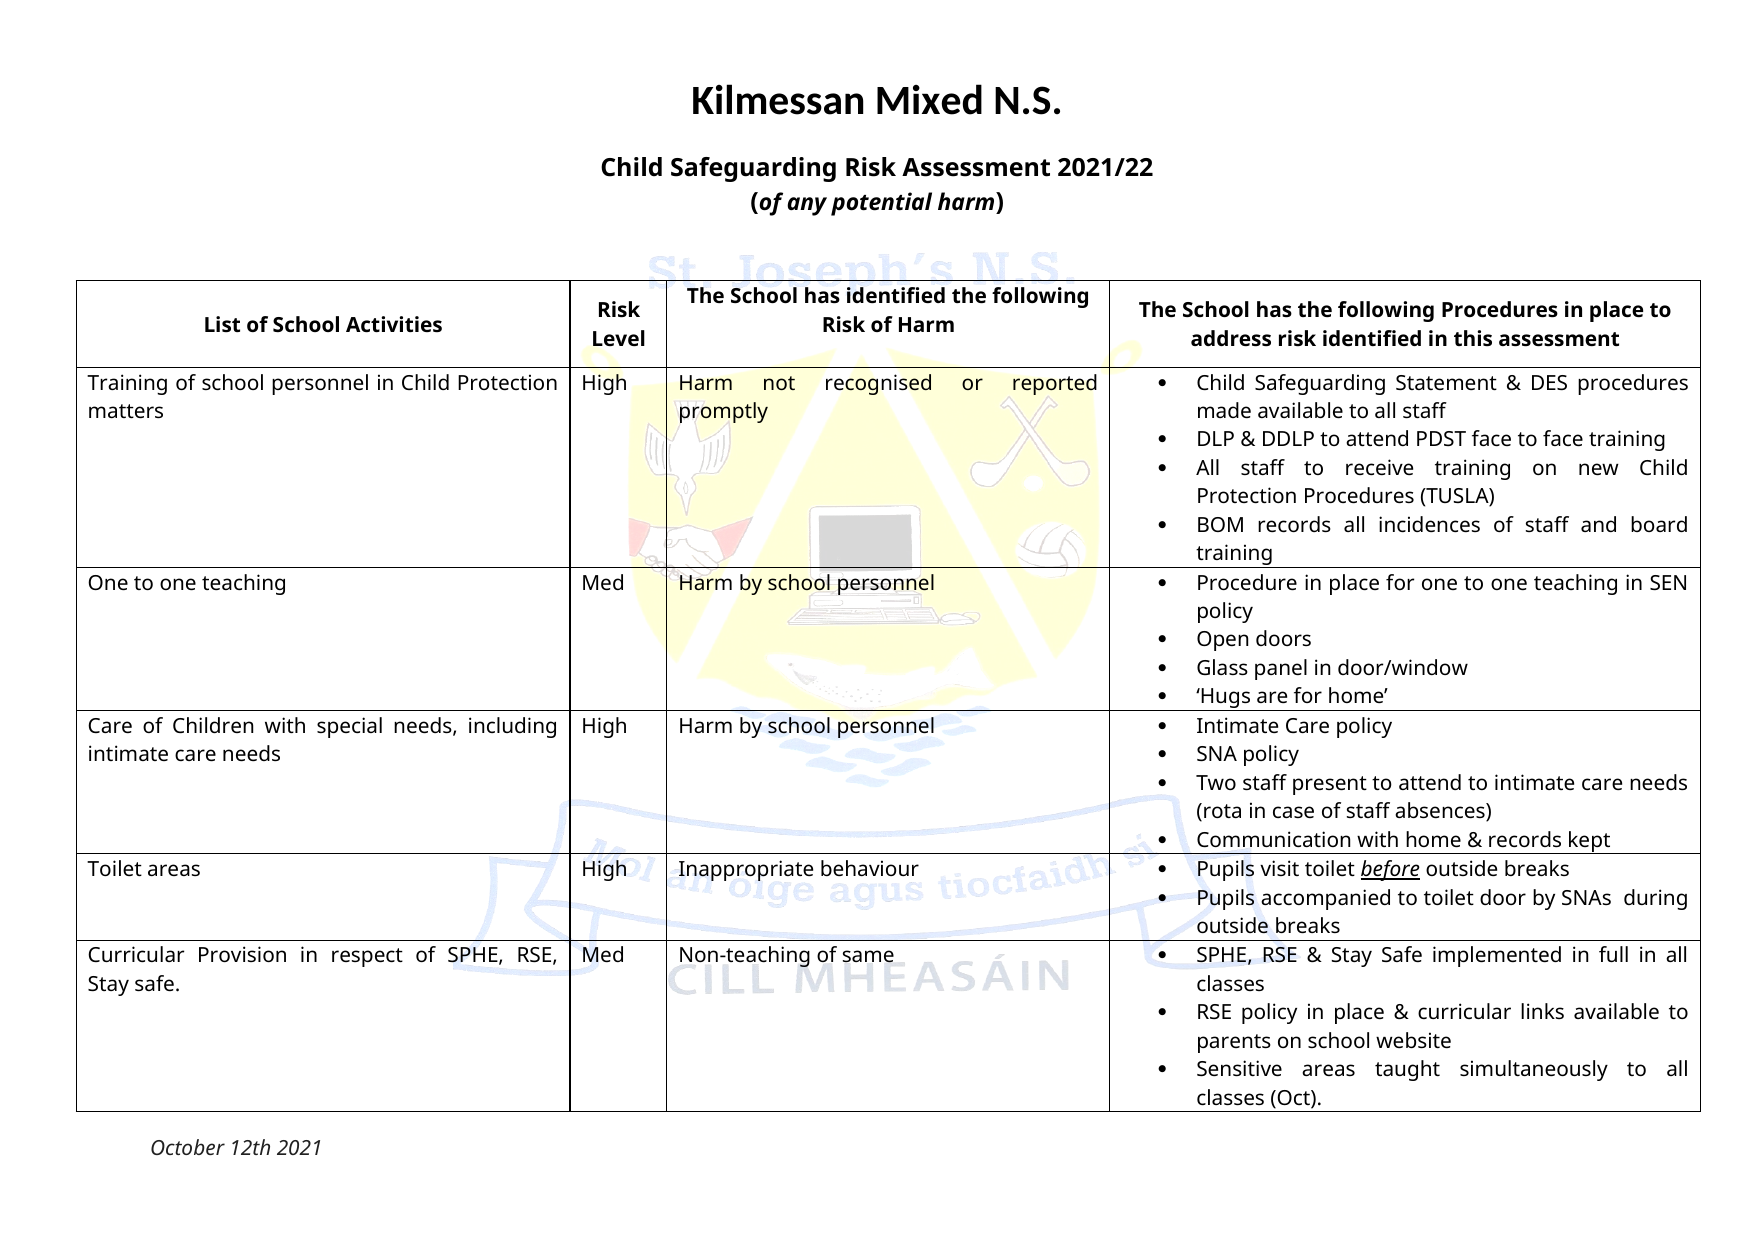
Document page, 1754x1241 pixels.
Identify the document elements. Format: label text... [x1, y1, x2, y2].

table_cell High [571, 854, 666, 939]
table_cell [667, 941, 1109, 1111]
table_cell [1110, 941, 1700, 1111]
table_header The School has identified the following Risk of Harm [667, 281, 1109, 367]
table_cell Child Safeguarding Statement & DES procedures made available to all staff DLP & DDLP to attend PDST face to face training All staff to receive training on new Child Protection Procedures (TUSLA) BOM records all incidences of staff and board training [1110, 368, 1700, 567]
table_cell Inappropriate behaviour [667, 854, 1109, 939]
table_cell Care of Children with special needs, including intimate care needs [77, 711, 569, 853]
table_header Risk Level [571, 281, 666, 367]
text Child Safeguarding Risk Assessment 2021/22 [150, 150, 1604, 184]
table_cell One to one teaching [77, 568, 569, 710]
text (of any potential harm) [150, 184, 1604, 218]
table_cell Med [571, 941, 666, 1111]
table_header List of School Activities [77, 281, 569, 367]
table_cell Intimate Care policy SNA policy Two staff present to attend to intimate care needs (rota in case of staff absences) Communication with home & records kept [1110, 711, 1700, 853]
table_cell Procedure in place for one to one teaching in SEN policy Open doors Glass panel in door/window ‘Hugs are for home’ [1110, 568, 1700, 710]
table_header The School has the following Procedures in place to address risk identified in this assessment [1110, 281, 1700, 367]
table_cell Pupils visit toilet before outside breaks Pupils accompanied to toilet door by SNAs during outside breaks [1110, 854, 1700, 939]
table_cell Harm by school personnel [667, 711, 1109, 853]
table_cell High [571, 368, 666, 567]
table_cell Harm by school personnel [667, 568, 1109, 710]
table_cell Toilet areas [77, 854, 569, 939]
table_cell Harm not recognised or reported promptly [667, 368, 1109, 567]
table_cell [77, 941, 569, 1111]
table_cell High [571, 711, 666, 853]
table_cell Med [571, 568, 666, 710]
table_cell Training of school personnel in Child Protection matters [77, 368, 569, 567]
